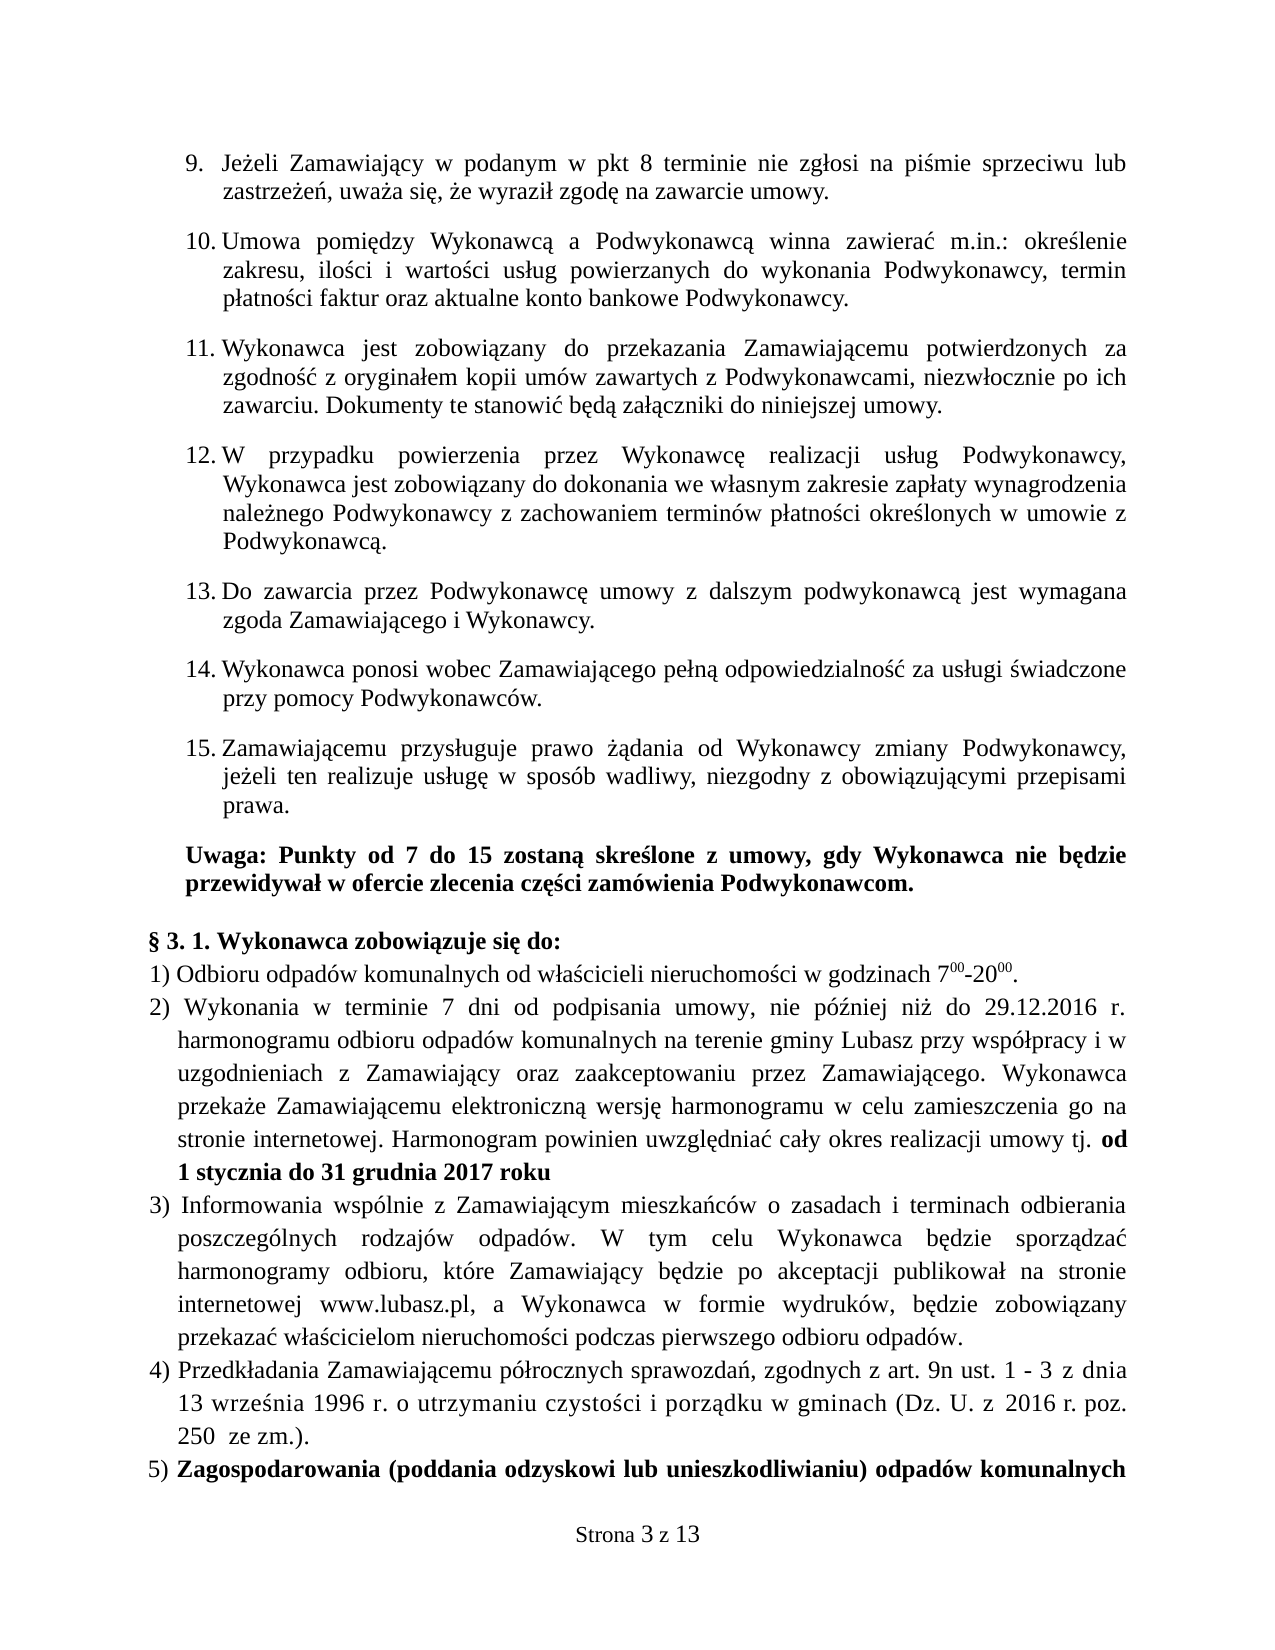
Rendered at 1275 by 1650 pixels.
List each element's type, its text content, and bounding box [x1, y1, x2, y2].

list Do zawarcia przez Podwykonawcę umowy z dalszym podwykonawcą jest wymagana zgoda Zamawiającego i Wykonawcy. [185, 576, 1127, 633]
list Wykonawca ponosi wobec Zamawiającego pełną odpowiedzialność za usługi świadczone przy pomocy Podwykonawców. [185, 654, 1127, 712]
text 3) Informowania wspólnie z Zamawiającym mieszkańców o zasadach i terminach odbierania poszczególnych rodzajów odpadów. W tym celu Wykonawca będzie sporządzać harmonogramy odbioru, które Zamawiający będzie po akceptacji publikował na stronie internetowej www.lubasz.pl, a Wykonawca w formie wydruków, będzie zobowiązany przekazać właścicielom nieruchomości podczas pierwszego odbioru odpadów. [149, 1190, 1127, 1351]
text 1) Odbioru odpadów komunalnych od właścicieli nieruchomości w godzinach 700-2000. [149, 959, 1127, 988]
text 2) Wykonania w terminie 7 dni od podpisania umowy, nie później niż do 29.12.2016 r. harmonogramu odbioru odpadów komunalnych na terenie gminy Lubasz przy współpracy i w uzgodnieniach z Zamawiający oraz zaakceptowaniu przez Zamawiającego. Wykonawca przekaże Zamawiającemu elektroniczną wersję harmonogramu w celu zamieszczenia go na stronie internetowej. Harmonogram powinien uwzględniać cały okres realizacji umowy tj. od 1 stycznia do 31 grudnia 2017 roku [149, 992, 1127, 1186]
list Wykonawca jest zobowiązany do przekazania Zamawiającemu potwierdzonych za zgodność z oryginałem kopii umów zawartych z Podwykonawcami, niezwłocznie po ich zawarciu. Dokumenty te stanowić będą załączniki do niniejszej umowy. [185, 333, 1127, 419]
list W przypadku powierzenia przez Wykonawcę realizacji usług Podwykonawcy, Wykonawca jest zobowiązany do dokonania we własnym zakresie zapłaty wynagrodzenia należnego Podwykonawcy z zachowaniem terminów płatności określonych w umowie z Podwykonawcą. [185, 440, 1127, 555]
text Uwaga: Punkty od 7 do 15 zostaną skreślone z umowy, gdy Wykonawca nie będzie przewidywał w ofercie zlecenia części zamówienia Podwykonawcom. [185, 840, 1127, 897]
text § 3. 1. Wykonawca zobowiązuje się do: [148, 926, 1127, 955]
text 4) Przedkładania Zamawiającemu półrocznych sprawozdań, zgodnych z art. 9n ust. 1 - 3 z dnia 13 września 1996 r. o utrzymaniu czystości i porządku w gminach (Dz. U. z 2016 r. poz. 250 ze zm.). [149, 1355, 1127, 1450]
list Zamawiającemu przysługuje prawo żądania od Wykonawcy zmiany Podwykonawcy, jeżeli ten realizuje usługę w sposób wadliwy, niezgodny z obowiązującymi przepisami prawa. [185, 733, 1127, 819]
list Jeżeli Zamawiający w podanym w pkt 8 terminie nie zgłosi na piśmie sprzeciwu lub zastrzeżeń, uważa się, że wyraził zgodę na zawarcie umowy. [185, 148, 1127, 205]
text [148, 1454, 1127, 1483]
list Umowa pomiędzy Wykonawcą a Podwykonawcą winna zawierać m.in.: określenie zakresu, ilości i wartości usług powierzanych do wykonania Podwykonawcy, termin płatności faktur oraz aktualne konto bankowe Podwykonawcy. [185, 226, 1127, 312]
